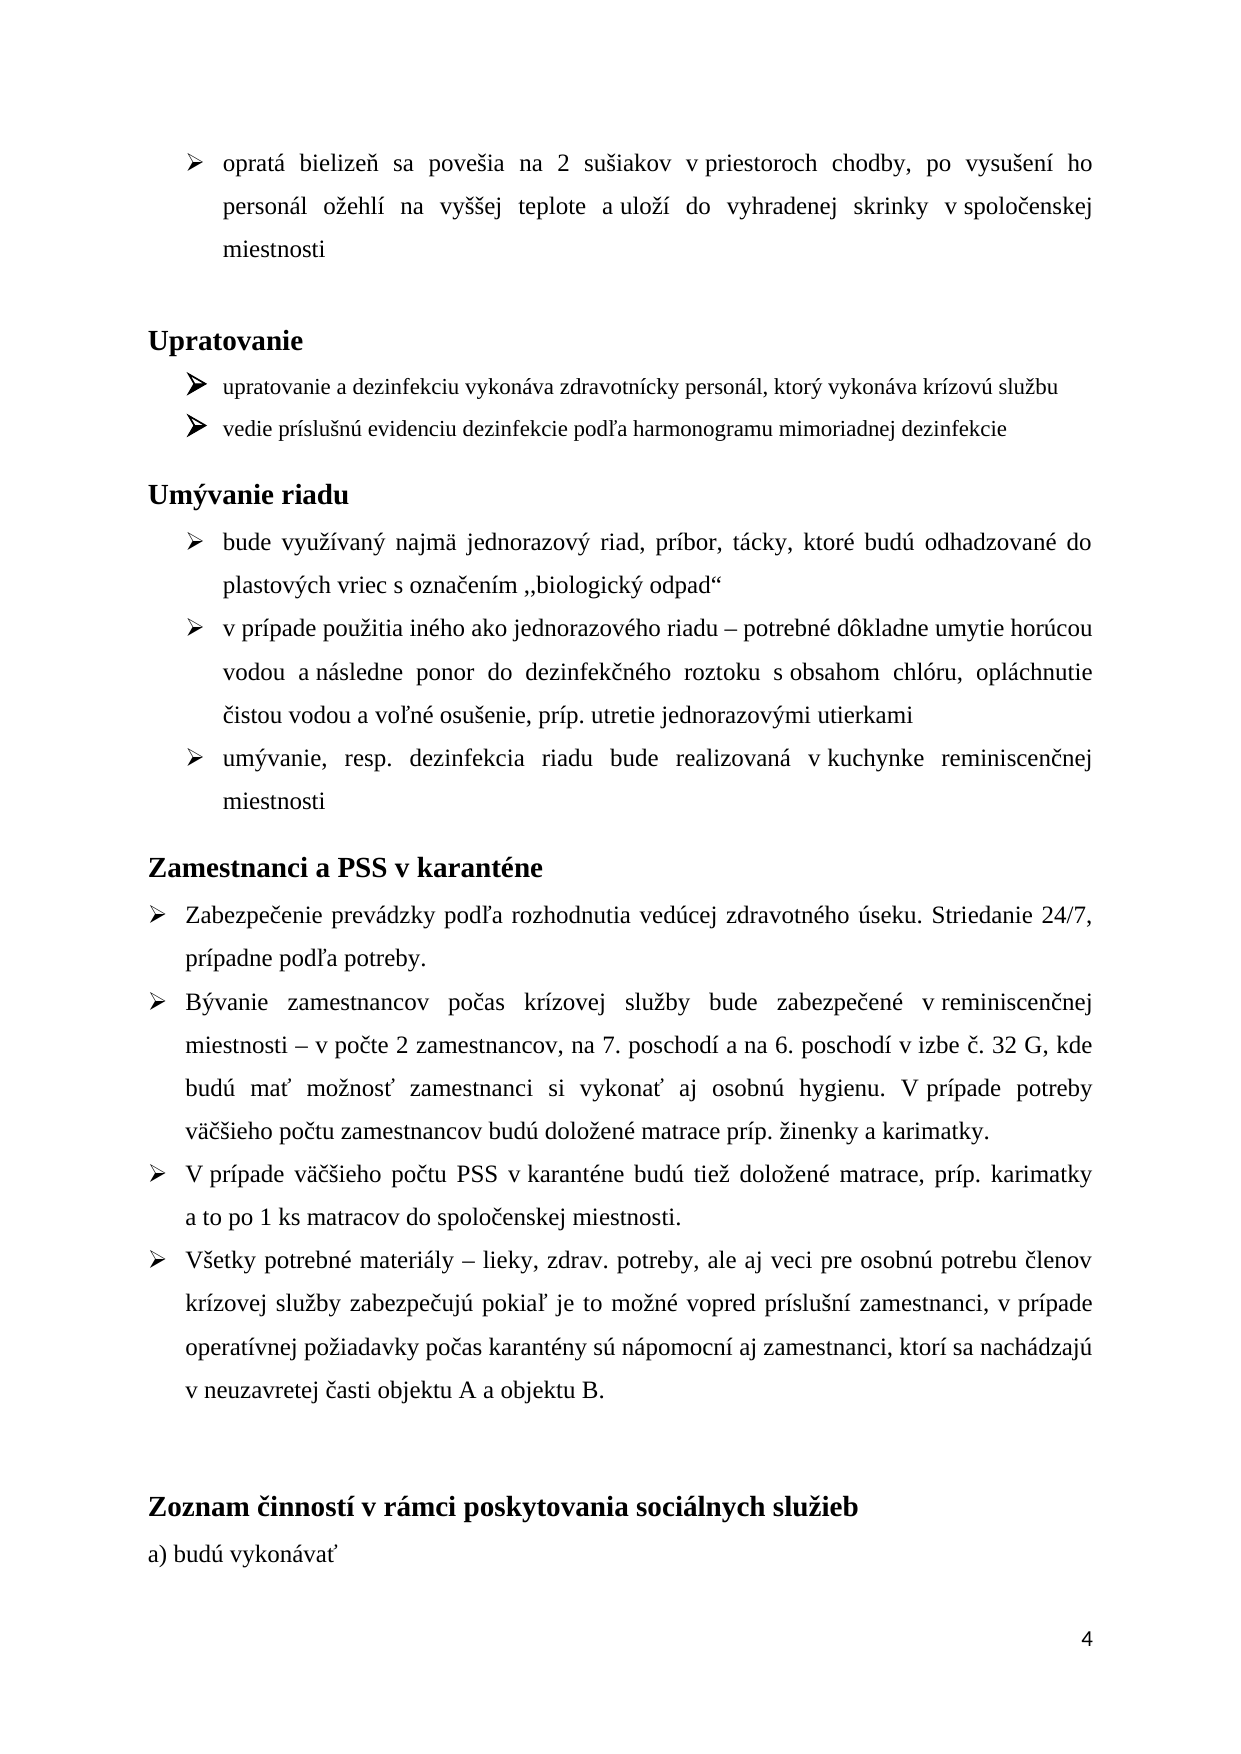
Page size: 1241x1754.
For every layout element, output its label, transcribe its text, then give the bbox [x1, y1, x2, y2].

list umývanie, resp. dezinfekcia riadu bude realizovaná v kuchynke reminiscenčnej miestnosti [185, 743, 1093, 815]
list vedie príslušnú evidenciu dezinfekcie podľa harmonogramu mimoriadnej dezinfekcie [185, 414, 1093, 442]
list Bývanie zamestnancov počas krízovej služby bude zabezpečené v reminiscenčnej miestnosti – v počte 2 zamestnancov, na 7. poschodí a na 6. poschodí v izbe č. 32 G, kde budú mať možnosť zamestnanci si vykonať aj osobnú hygienu. V prípade potreby väčšieho počtu zamestnancov budú doložené matrace príp. žinenky a karimatky. [148, 987, 1093, 1145]
text Upratovanie [148, 323, 1093, 356]
list bude využívaný najmä jednorazový riad, príbor, tácky, ktoré budú odhadzované do plastových vriec s označením ,,biologický odpad“ [185, 527, 1093, 599]
list upratovanie a dezinfekciu vykonáva zdravotnícky personál, ktorý vykonáva krízovú službu [185, 373, 1093, 401]
text Umývanie riadu [148, 477, 1093, 511]
list Zabezpečenie prevádzky podľa rozhodnutia vedúcej zdravotného úseku. Striedanie 24/7, prípadne podľa potreby. [148, 900, 1093, 972]
text Zoznam činností v rámci poskytovania sociálnych služieb [148, 1489, 1093, 1522]
list opratá bielizeň sa povešia na 2 sušiakov v priestoroch chodby, po vysušení ho personál ožehlí na vyššej teplote a uloží do vyhradenej skrinky v spoločenskej miestnosti [185, 148, 1093, 263]
text a) budú vykonávať [148, 1539, 1093, 1568]
list Všetky potrebné materiály – lieky, zdrav. potreby, ale aj veci pre osobnú potrebu členov krízovej služby zabezpečujú pokiaľ je to možné vopred príslušní zamestnanci, v prípade operatívnej požiadavky počas karantény sú nápomocní aj zamestnanci, ktorí sa nachádzajú v neuzavretej časti objektu A a objektu B. [148, 1245, 1093, 1403]
list v prípade použitia iného ako jednorazového riadu – potrebné dôkladne umytie horúcou vodou a následne ponor do dezinfekčného roztoku s obsahom chlóru, opláchnutie čistou vodou a voľné osušenie, príp. utretie jednorazovými utierkami [185, 613, 1093, 728]
list V prípade väčšieho počtu PSS v karanténe budú tiež doložené matrace, príp. karimatky a to po 1 ks matracov do spoločenskej miestnosti. [148, 1159, 1093, 1231]
text Zamestnanci a PSS v karanténe [148, 850, 1093, 883]
